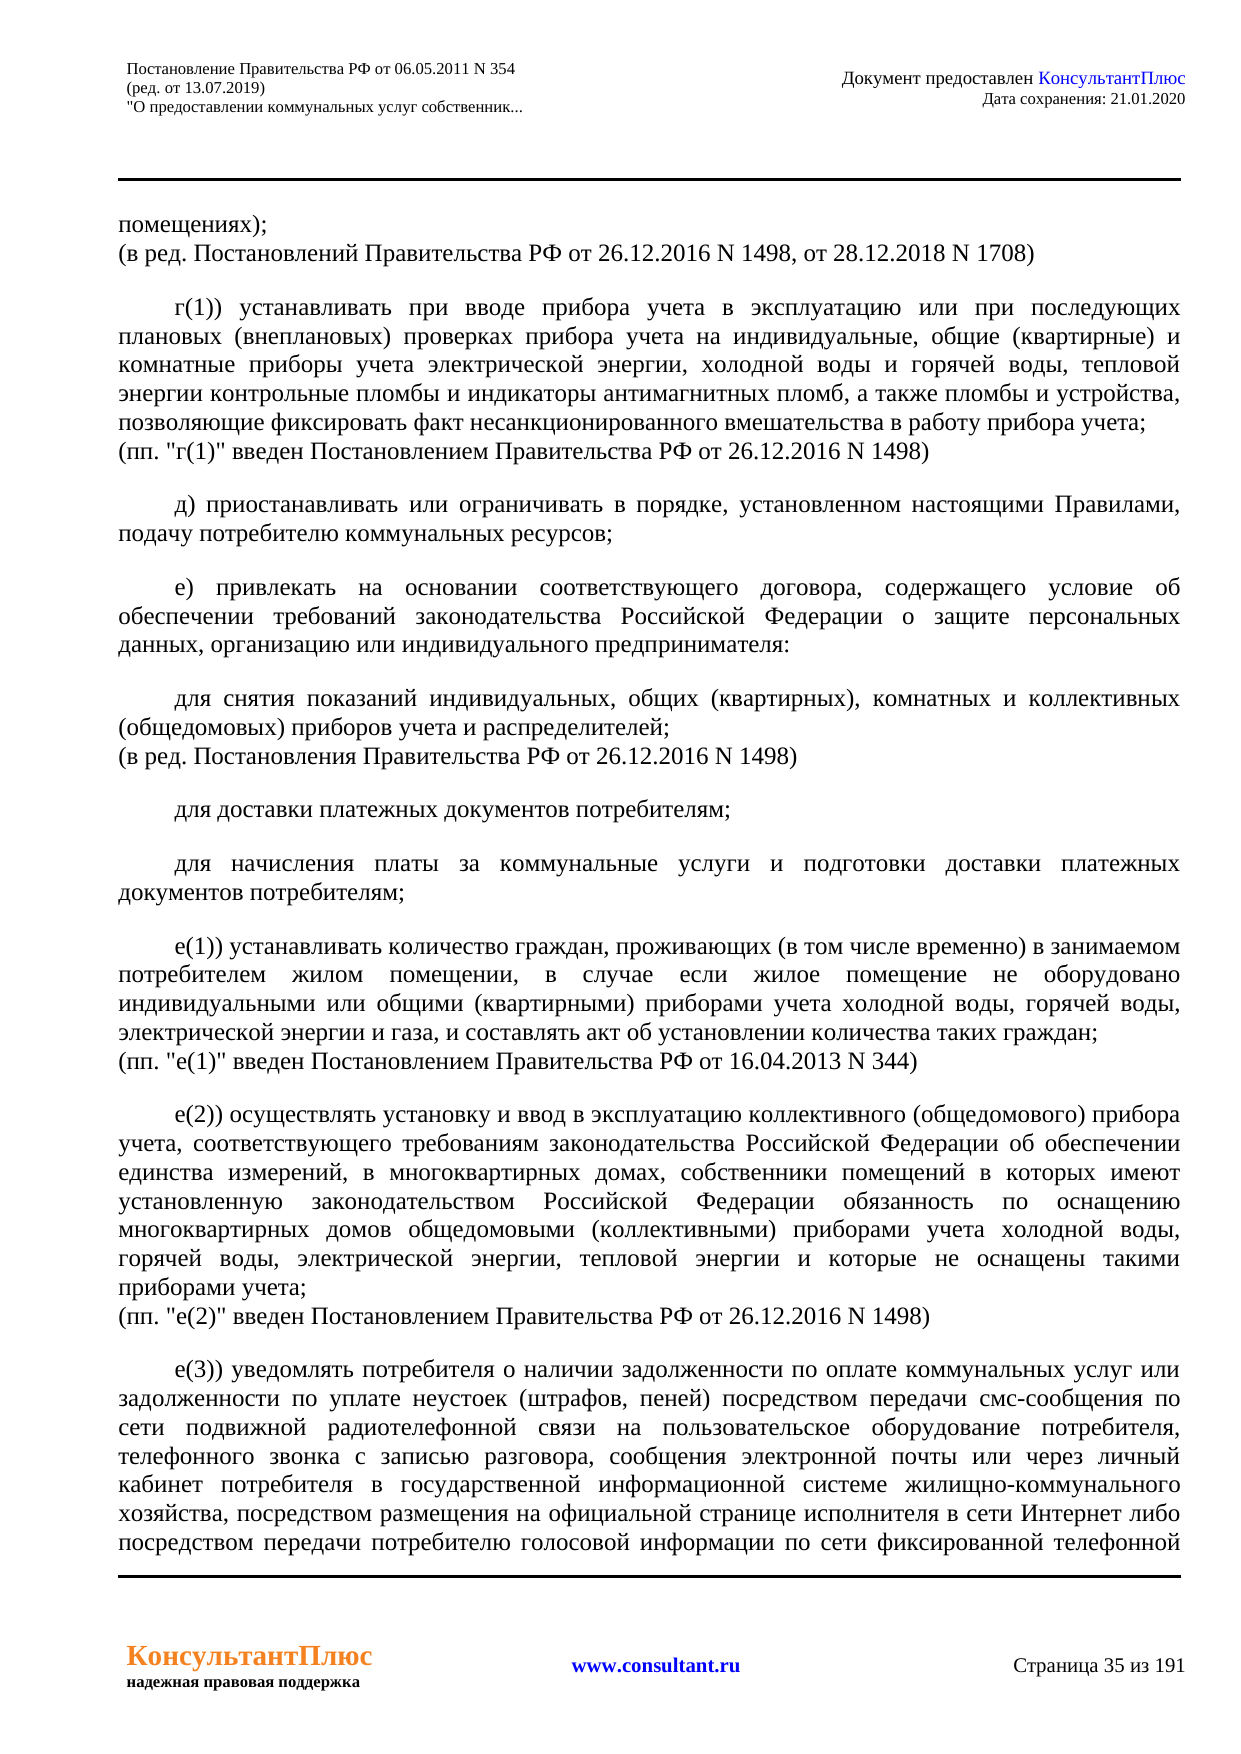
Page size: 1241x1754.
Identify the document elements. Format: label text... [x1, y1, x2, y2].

text (пп. "е(2)" введен Постановлением Правительства РФ от 26.12.2016 N 1498) [118, 1301, 1181, 1329]
text д) приостанавливать или ограничивать в порядке, установленном настоящими Правилами, подачу потребителю коммунальных ресурсов; [118, 489, 1181, 547]
text для снятия показаний индивидуальных, общих (квартирных), комнатных и коллективных (общедомовых) приборов учета и распределителей; [118, 683, 1181, 741]
text е(1)) устанавливать количество граждан, проживающих (в том числе временно) в занимаемом потребителем жилом помещении, в случае если жилое помещение не оборудовано индивидуальными или общими (квартирными) приборами учета холодной воды, горячей воды, электрической энергии и газа, и составлять акт об установлении количества таких граждан; [118, 931, 1181, 1046]
text для доставки платежных документов потребителям; [118, 794, 1181, 823]
text (пп. "е(1)" введен Постановлением Правительства РФ от 16.04.2013 N 344) [118, 1046, 1181, 1074]
text (в ред. Постановления Правительства РФ от 26.12.2016 N 1498) [118, 741, 1181, 769]
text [118, 1354, 1181, 1556]
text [118, 209, 1181, 238]
text е) привлекать на основании соответствующего договора, содержащего условие об обеспечении требований законодательства Российской Федерации о защите персональных данных, организацию или индивидуального предпринимателя: [118, 572, 1181, 658]
text (пп. "г(1)" введен Постановлением Правительства РФ от 26.12.2016 N 1498) [118, 436, 1181, 464]
text е(2)) осуществлять установку и ввод в эксплуатацию коллективного (общедомового) прибора учета, соответствующего требованиям законодательства Российской Федерации об обеспечении единства измерений, в многоквартирных домах, собственники помещений в которых имеют установленную законодательством Российской Федерации обязанность по оснащению многоквартирных домов общедомовыми (коллективными) приборами учета холодной воды, горячей воды, электрической энергии, тепловой энергии и которые не оснащены такими приборами учета; [118, 1099, 1181, 1301]
text (в ред. Постановлений Правительства РФ от 26.12.2016 N 1498, от 28.12.2018 N 1708) [118, 238, 1181, 267]
text для начисления платы за коммунальные услуги и подготовки доставки платежных документов потребителям; [118, 848, 1181, 906]
text г(1)) устанавливать при вводе прибора учета в эксплуатацию или при последующих плановых (внеплановых) проверках прибора учета на индивидуальные, общие (квартирные) и комнатные приборы учета электрической энергии, холодной воды и горячей воды, тепловой энергии контрольные пломбы и индикаторы антимагнитных пломб, а также пломбы и устройства, позволяющие фиксировать факт несанкционированного вмешательства в работу прибора учета; [118, 292, 1181, 436]
